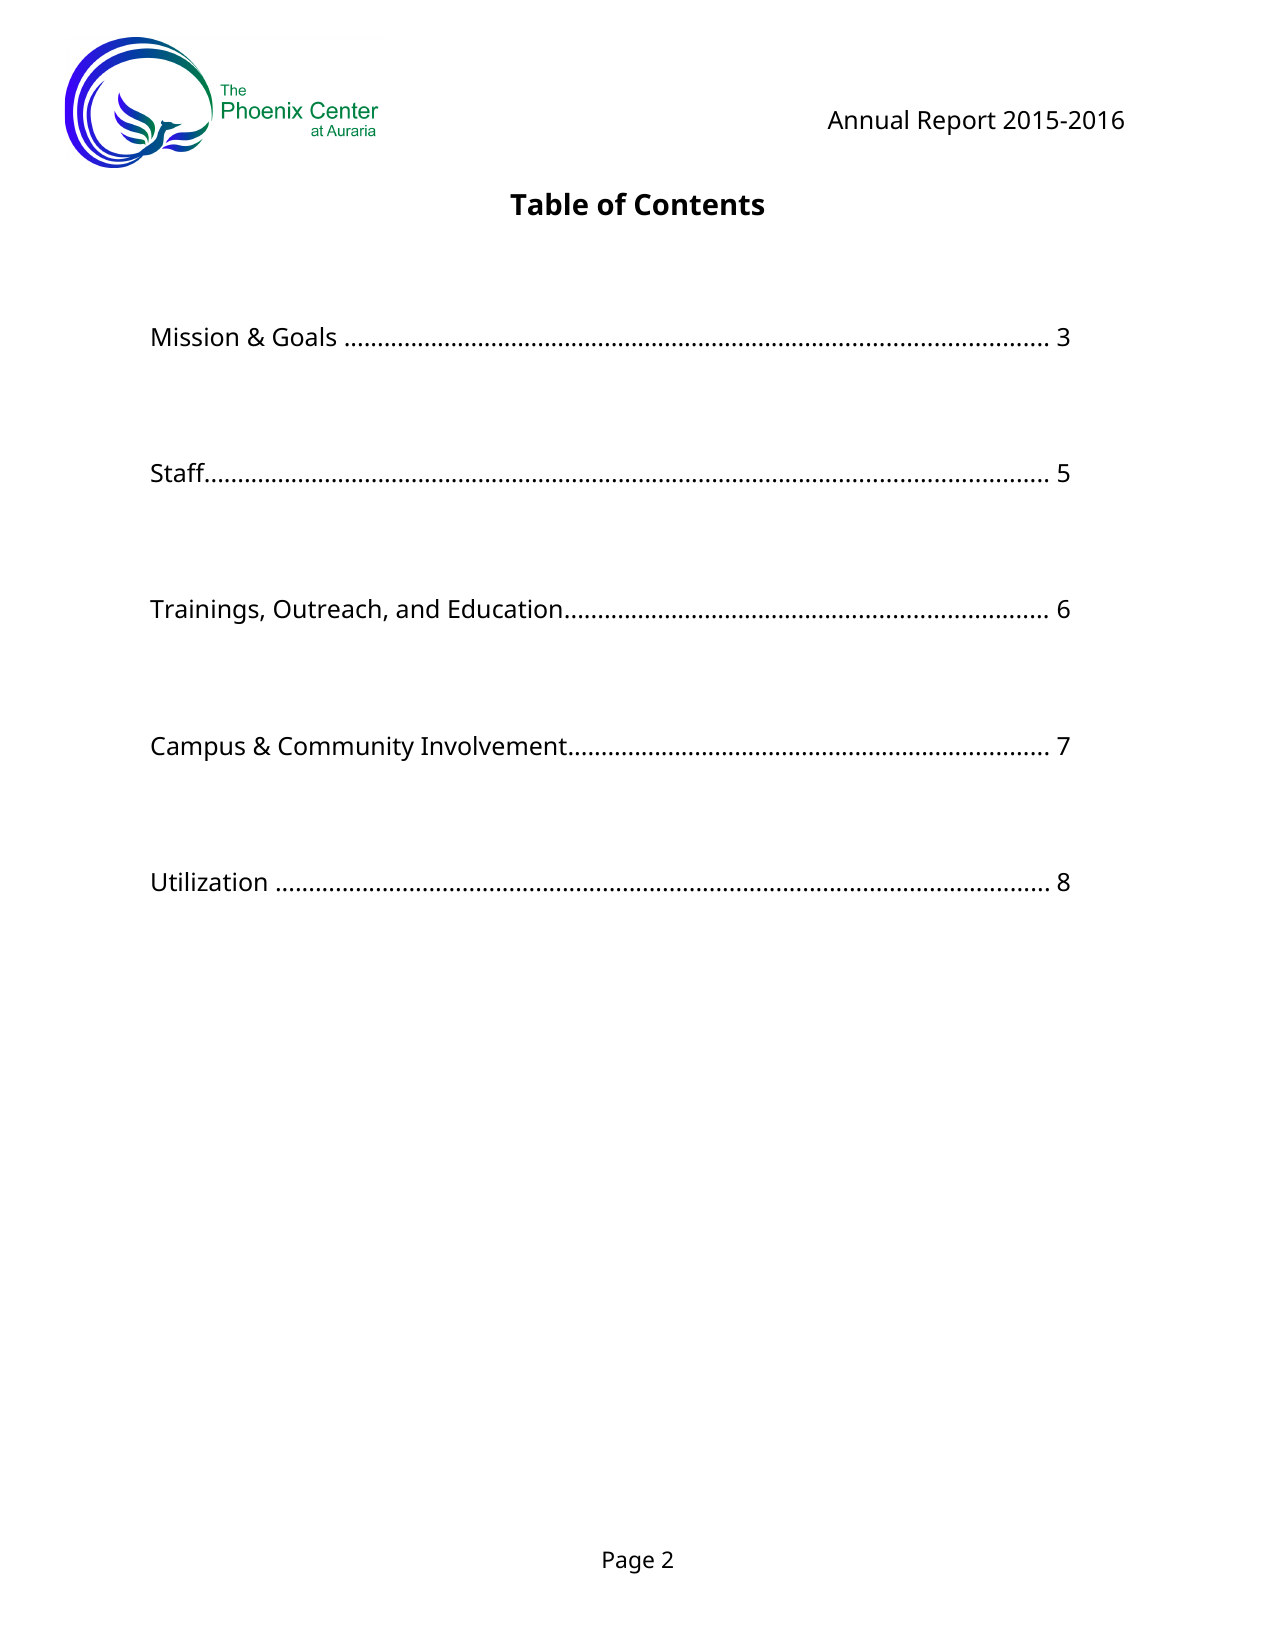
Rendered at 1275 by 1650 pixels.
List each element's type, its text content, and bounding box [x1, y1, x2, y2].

text Trainings, Outreach, and Education 6 [150, 592, 1125, 626]
text Table of Contents [150, 184, 1125, 224]
text Utilization 8 [150, 864, 1125, 898]
text Staff 5 [150, 456, 1125, 490]
picture [64, 37, 384, 168]
text Mission & Goals 3 [150, 319, 1125, 353]
text Campus & Community Involvement 7 [150, 728, 1125, 762]
